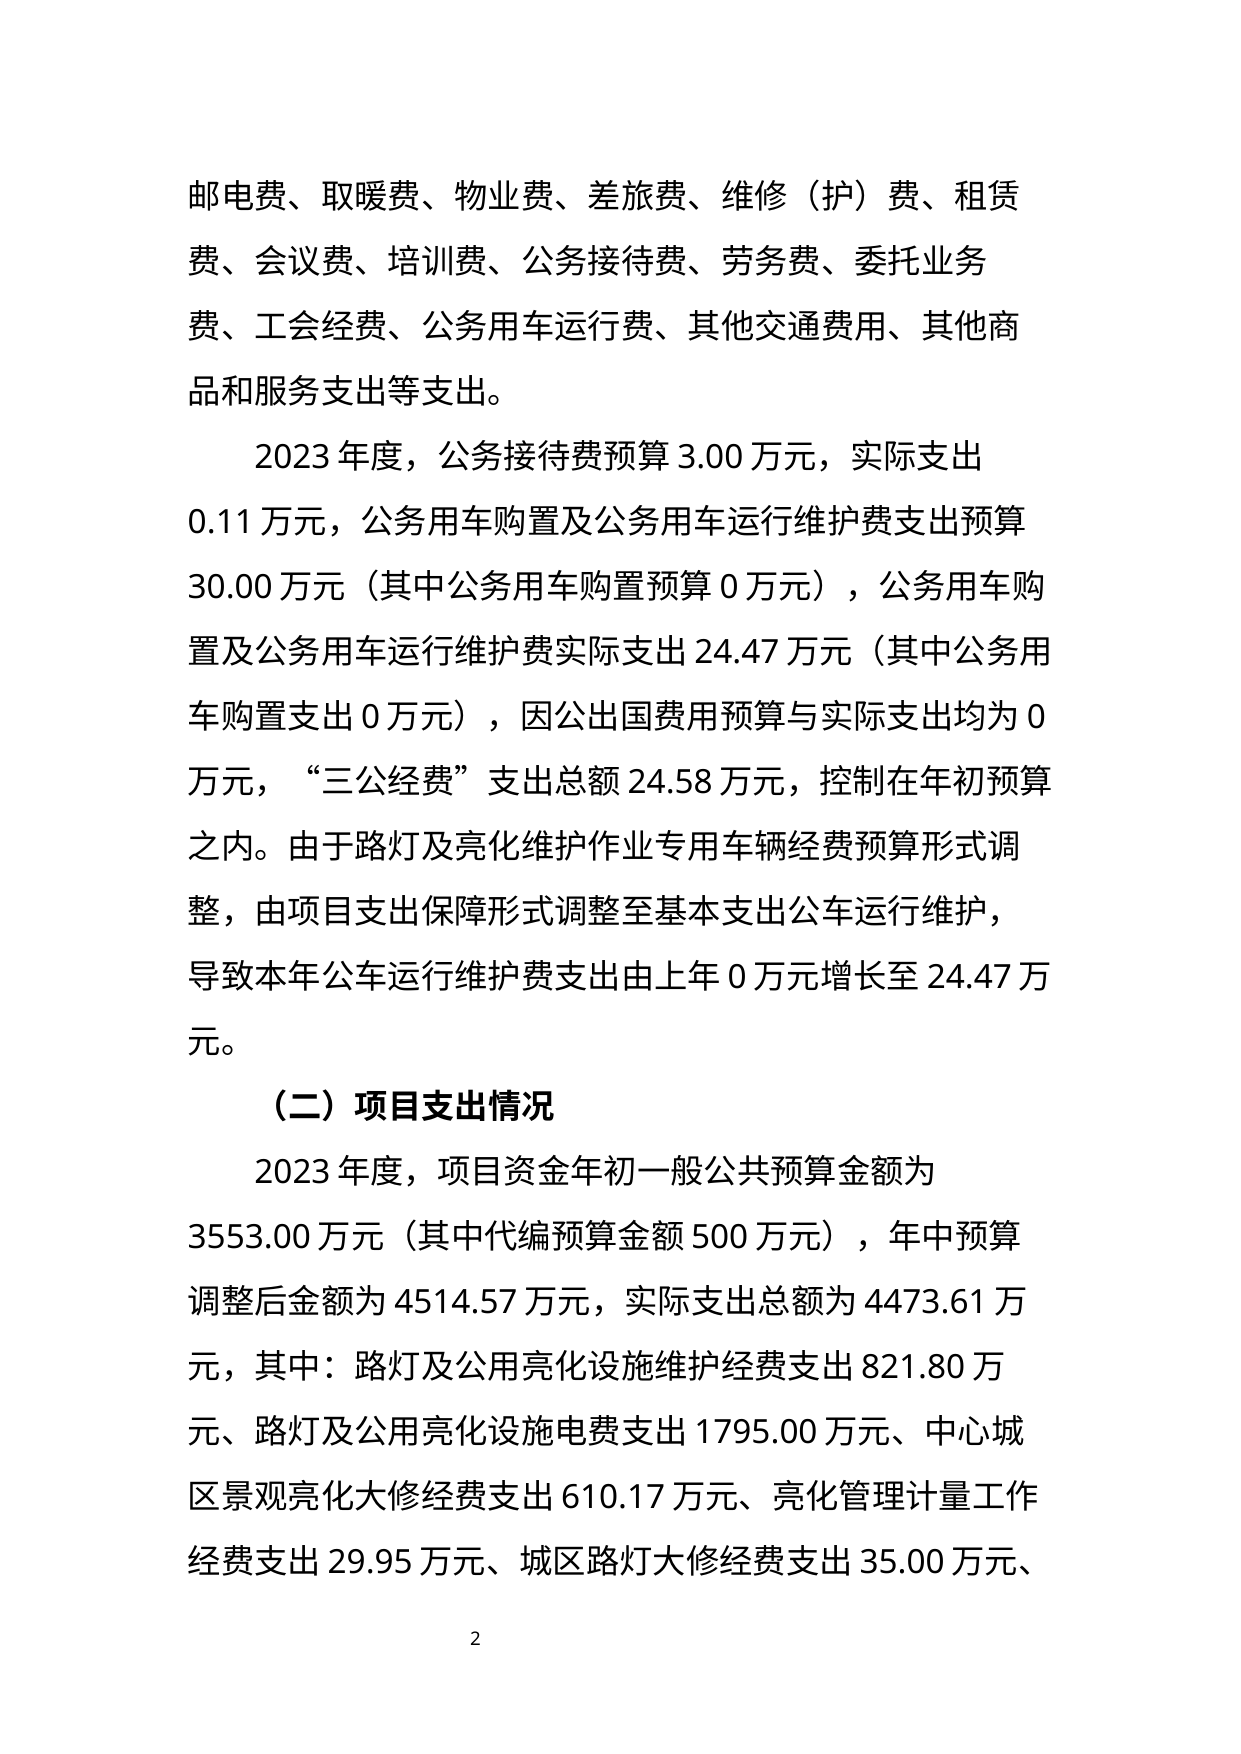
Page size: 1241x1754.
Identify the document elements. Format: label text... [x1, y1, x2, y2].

text 2023年度，公务接待费预算3.00万元，实际支出0.11万元，公务用车购置及公务用车运行维护费支出预算30.00万元（其中公务用车购置预算0万元），公务用车购置及公务用车运行维护费实际支出24.47万元（其中公务用车购置支出0万元），因公出国费用预算与实际支出均为0万元，“三公经费”支出总额24.58万元，控制在年初预算之内。由于路灯及亮化维护作业专用车辆经费预算形式调整，由项目支出保障形式调整至基本支出公车运行维护，导致本年公车运行维护费支出由上年0万元增长至24.47万元。 [187, 422, 1053, 1072]
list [187, 1137, 1053, 1592]
list 项目支出情况 [187, 1072, 1053, 1137]
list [187, 162, 1053, 422]
